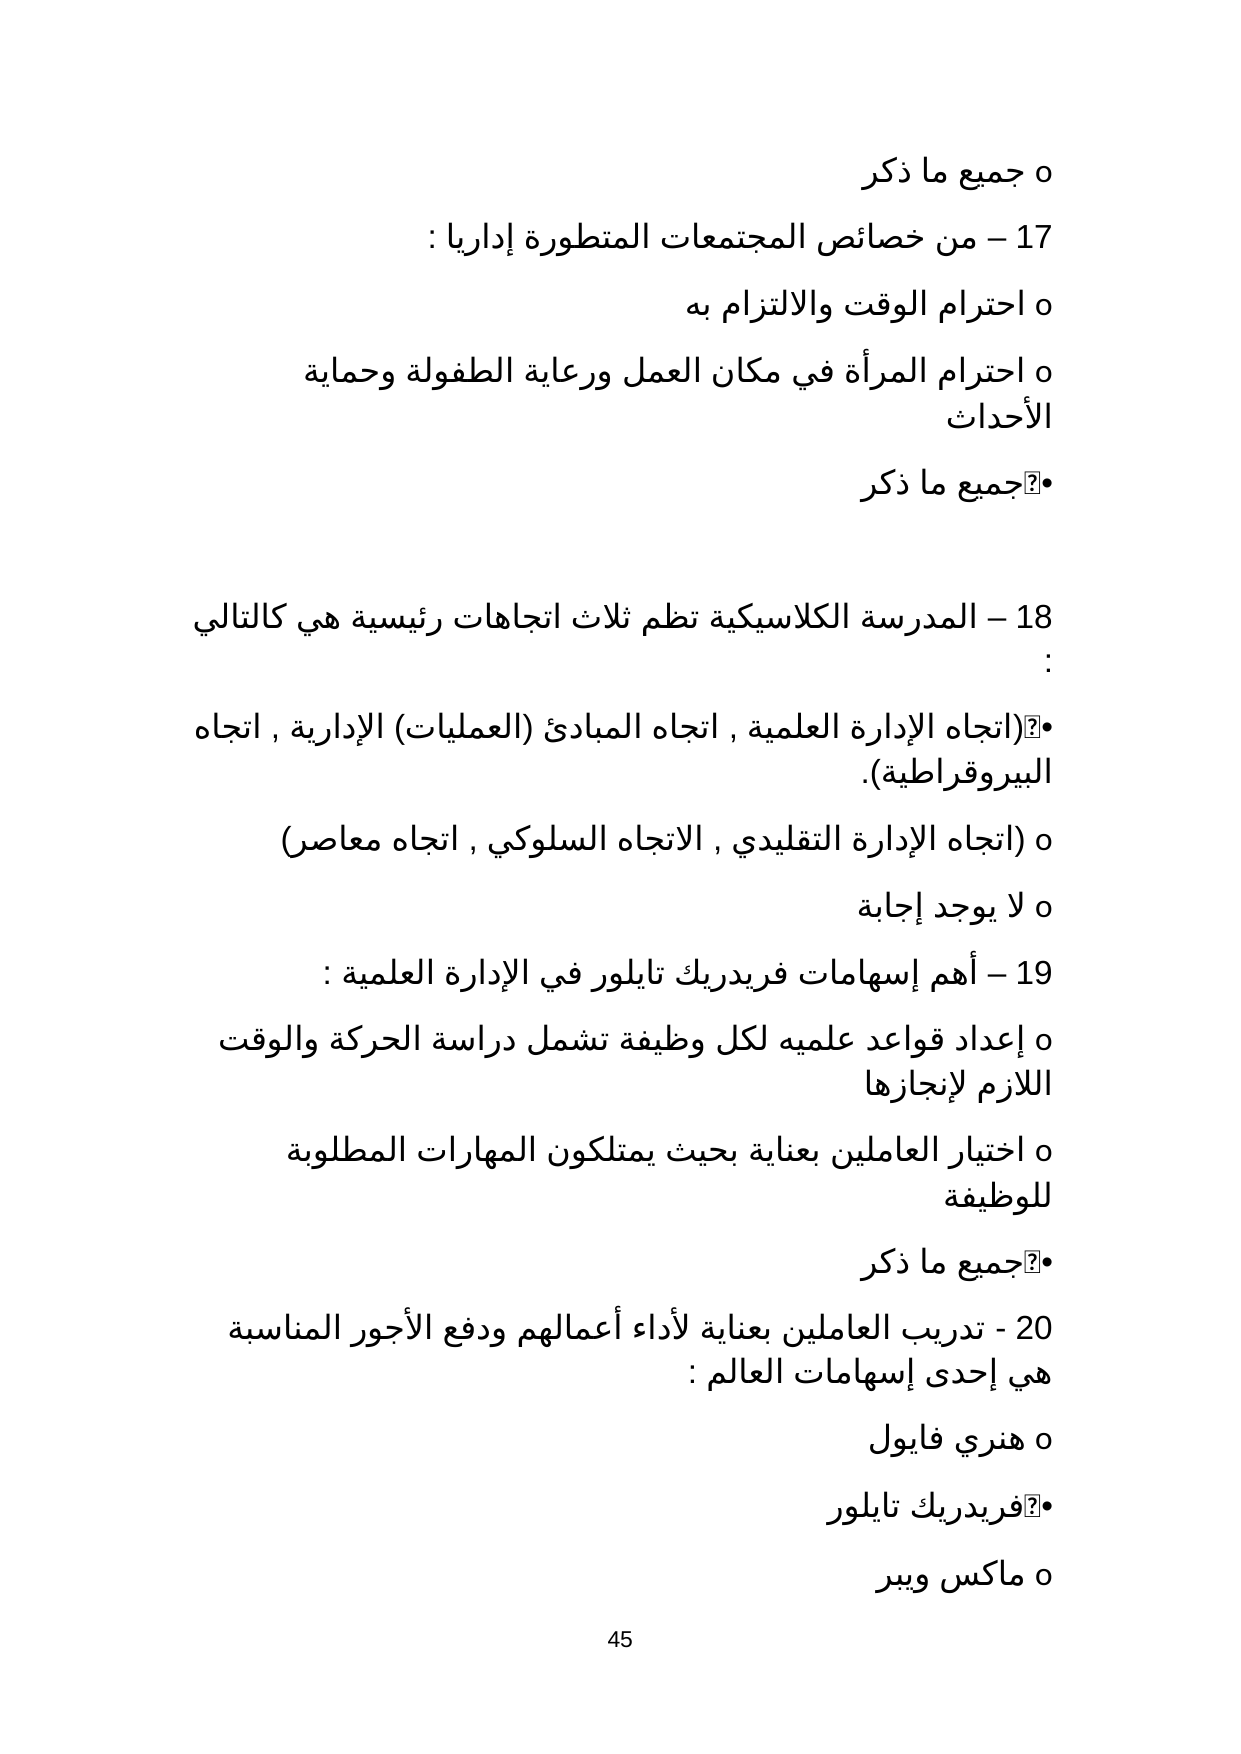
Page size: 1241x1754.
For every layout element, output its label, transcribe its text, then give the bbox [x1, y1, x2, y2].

text 18 – المدرسة الكلاسيكية تظم ثلاث اتجاهات رئيسية هي كالتالي : [187, 597, 1053, 679]
text •جميع ما ذكر [187, 462, 1053, 502]
text o لا يوجد إجابة [187, 885, 1053, 926]
text o اختيار العاملين بعناية بحيث يمتلكون المهارات المطلوبة للوظيفة [187, 1129, 1053, 1214]
text •فريدريك تايلور [187, 1485, 1053, 1526]
text •(اتجاه الإدارة العلمية , اتجاه المبادئ (العمليات) الإدارية , اتجاه البيروقراطية). [187, 706, 1053, 791]
text o جميع ما ذكر [187, 150, 1053, 191]
text o (اتجاه الإدارة التقليدي , الاتجاه السلوكي , اتجاه معاصر) [187, 817, 1053, 858]
text o ماكس ويبر [187, 1553, 1053, 1593]
text o احترام المرأة في مكان العمل ورعاية الطفولة وحماية الأحداث [187, 350, 1053, 435]
text o احترام الوقت والالتزام به [187, 283, 1053, 323]
text 20 - تدريب العاملين بعناية لأداء أعمالهم ودفع الأجور المناسبة هي إحدى إسهامات العالم : [187, 1308, 1053, 1391]
text •جميع ما ذكر [187, 1241, 1053, 1281]
text 19 – أهم إسهامات فريدريك تايلور في الإدارة العلمية : [187, 953, 1053, 991]
text o إعداد قواعد علميه لكل وظيفة تشمل دراسة الحركة والوقت اللازم لإنجازها [187, 1018, 1053, 1103]
text 17 – من خصائص المجتمعات المتطورة إداريا : [187, 218, 1053, 256]
text o هنري فايول [187, 1417, 1053, 1458]
